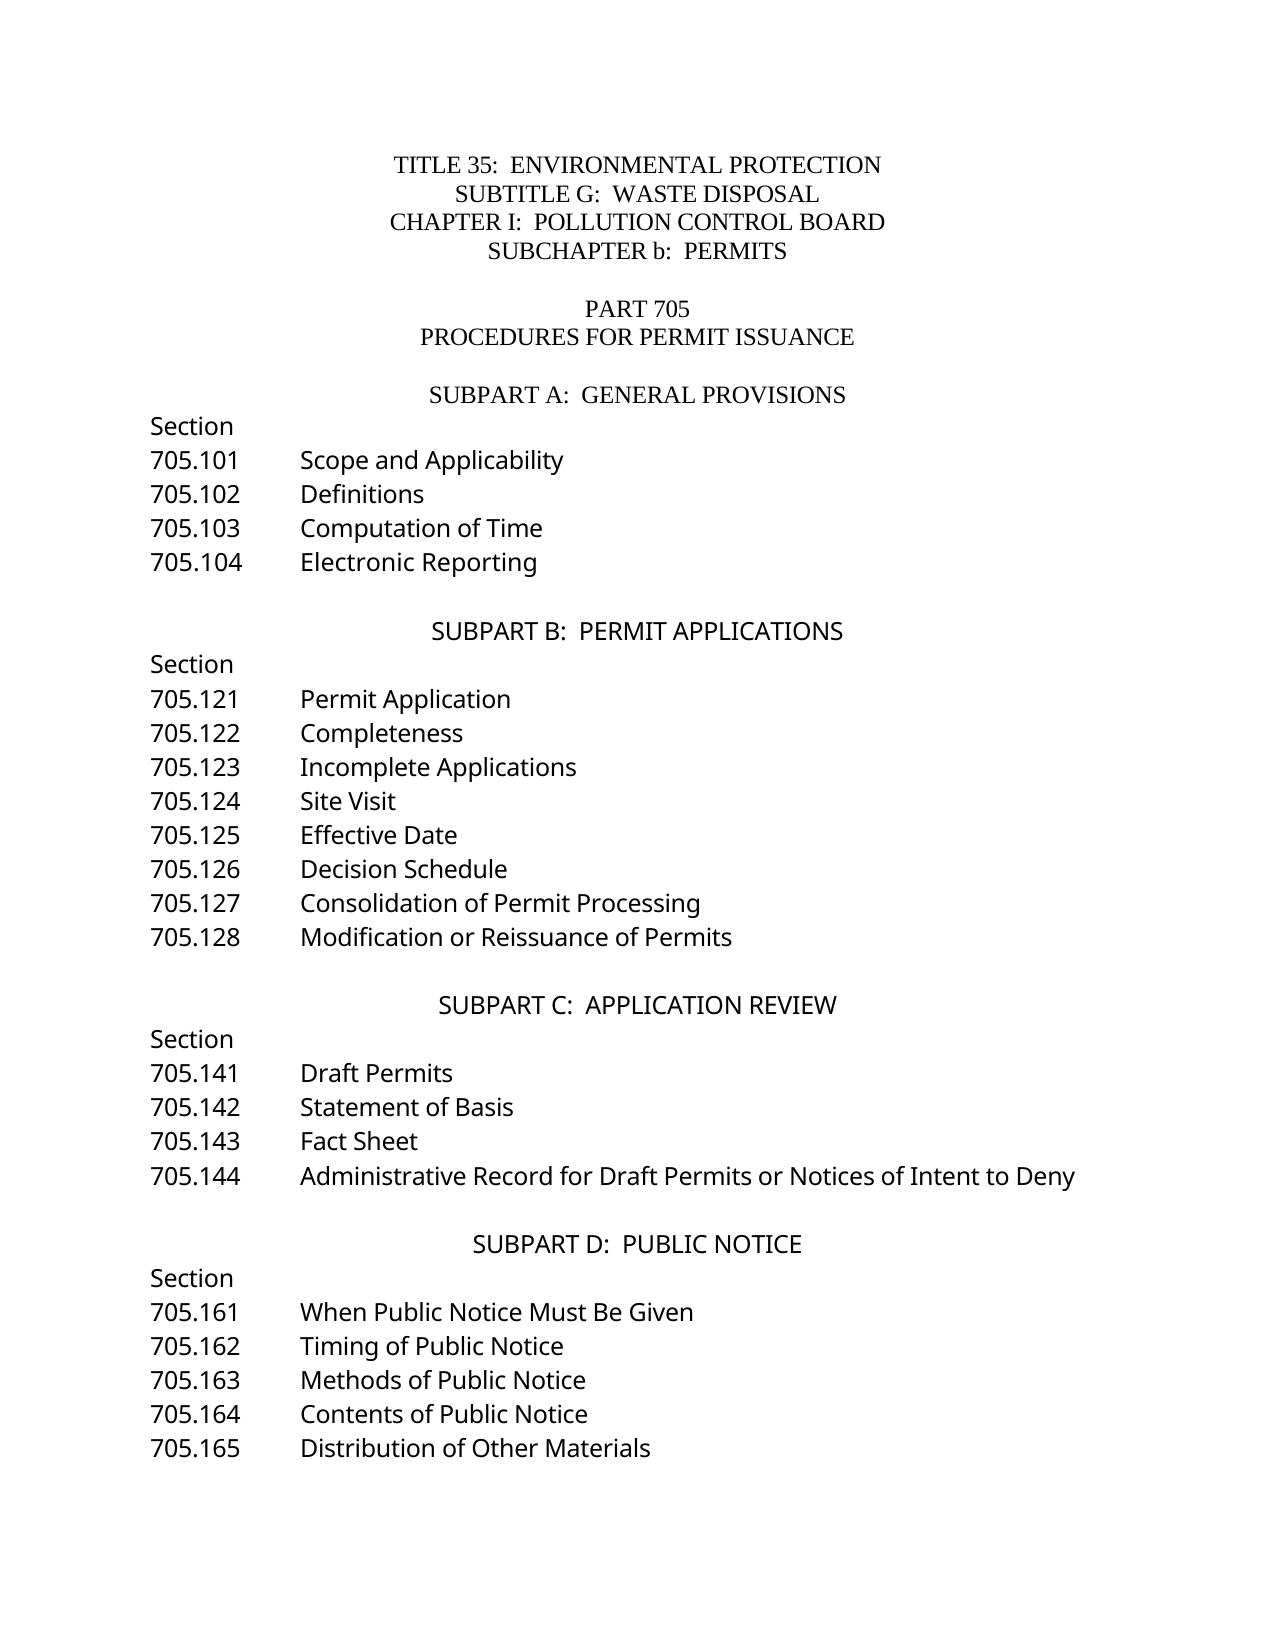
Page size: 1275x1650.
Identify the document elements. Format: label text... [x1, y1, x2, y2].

text 705.141 Draft Permits [150, 1056, 1125, 1090]
text SUBPART C: APPLICATION REVIEW [225, 988, 1050, 1022]
text 705.144 Administrative Record for Draft Permits or Notices of Intent to Deny [150, 1158, 1125, 1192]
text PROCEDURES FOR PERMIT ISSUANCE [225, 322, 1050, 351]
text SUBPART B: PERMIT APPLICATIONS [225, 613, 1050, 647]
text CHAPTER I: POLLUTION CONTROL BOARD [225, 207, 1050, 236]
text Section [150, 409, 1125, 443]
text Section [150, 1022, 1125, 1056]
text SUBCHAPTER b: PERMITS [225, 236, 1050, 265]
text 705.103 Computation of Time [150, 511, 1125, 545]
text 705.122 Completeness [150, 715, 1125, 749]
text 705.126 Decision Schedule [150, 852, 1125, 886]
text PART 705 [225, 294, 1050, 322]
text 705.142 Statement of Basis [150, 1090, 1125, 1124]
text SUBPART D: PUBLIC NOTICE [225, 1226, 1050, 1260]
text 705.101 Scope and Applicability [150, 443, 1125, 477]
text TITLE 35: ENVIRONMENTAL PROTECTION [225, 150, 1050, 179]
text Section [150, 1260, 1125, 1294]
text 705.127 Consolidation of Permit Processing [150, 886, 1125, 920]
text SUBPART A: GENERAL PROVISIONS [225, 380, 1050, 409]
text 705.124 Site Visit [150, 783, 1125, 817]
text 705.165 Distribution of Other Materials [150, 1431, 1125, 1465]
text Section [150, 647, 1125, 681]
text 705.128 Modification or Reissuance of Permits [150, 920, 1125, 954]
text 705.162 Timing of Public Notice [150, 1328, 1125, 1362]
text 705.125 Effective Date [150, 817, 1125, 852]
text 705.163 Methods of Public Notice [150, 1362, 1125, 1397]
text 705.161 When Public Notice Must Be Given [150, 1294, 1125, 1328]
text 705.102 Definitions [150, 477, 1125, 511]
text 705.121 Permit Application [150, 681, 1125, 715]
text 705.143 Fact Sheet [150, 1124, 1125, 1158]
text SUBTITLE G: WASTE DISPOSAL [225, 179, 1050, 207]
text 705.123 Incomplete Applications [150, 749, 1125, 783]
text 705.104 Electronic Reporting [150, 545, 1125, 579]
text 705.164 Contents of Public Notice [150, 1397, 1125, 1431]
